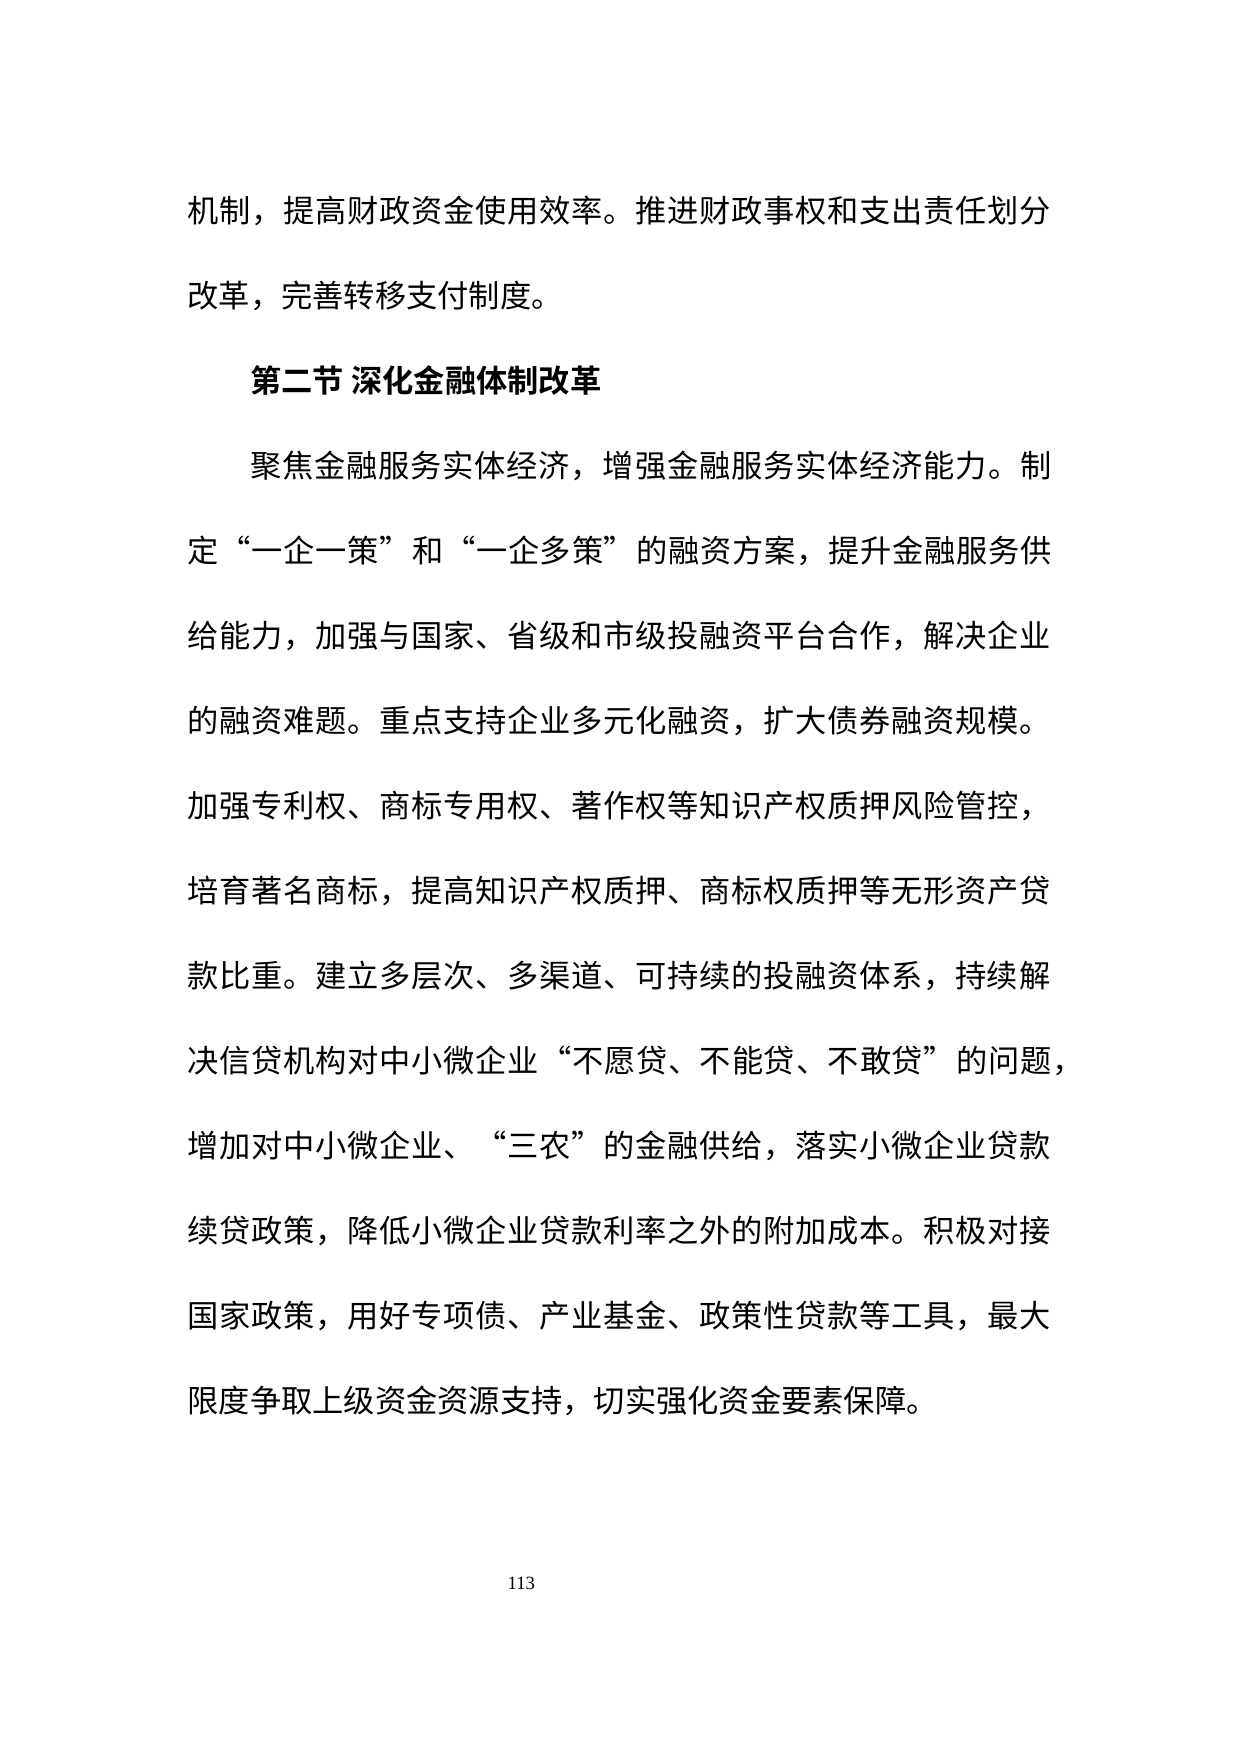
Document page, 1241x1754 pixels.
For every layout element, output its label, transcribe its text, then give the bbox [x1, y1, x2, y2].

text 聚焦金融服务实体经济，增强金融服务实体经济能力。制定“一企一策”和“一企多策”的融资方案，提升金融服务供给能力，加强与国家、省级和市级投融资平台合作，解决企业的融资难题。重点支持企业多元化融资，扩大债券融资规模。加强专利权、商标专用权、著作权等知识产权质押风险管控，培育著名商标，提高知识产权质押、商标权质押等无形资产贷款比重。建立多层次、多渠道、可持续的投融资体系，持续解决信贷机构对中小微企业“不愿贷、不能贷、不敢贷”的问题，增加对中小微企业、“三农”的金融供给，落实小微企业贷款续贷政策，降低小微企业贷款利率之外的附加成本。积极对接国家政策，用好专项债、产业基金、政策性贷款等工具，最大限度争取上级资金资源支持，切实强化资金要素保障。 [187, 421, 1053, 1441]
subtitle 第二节 深化金融体制改革 [187, 336, 1053, 421]
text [187, 166, 1053, 336]
